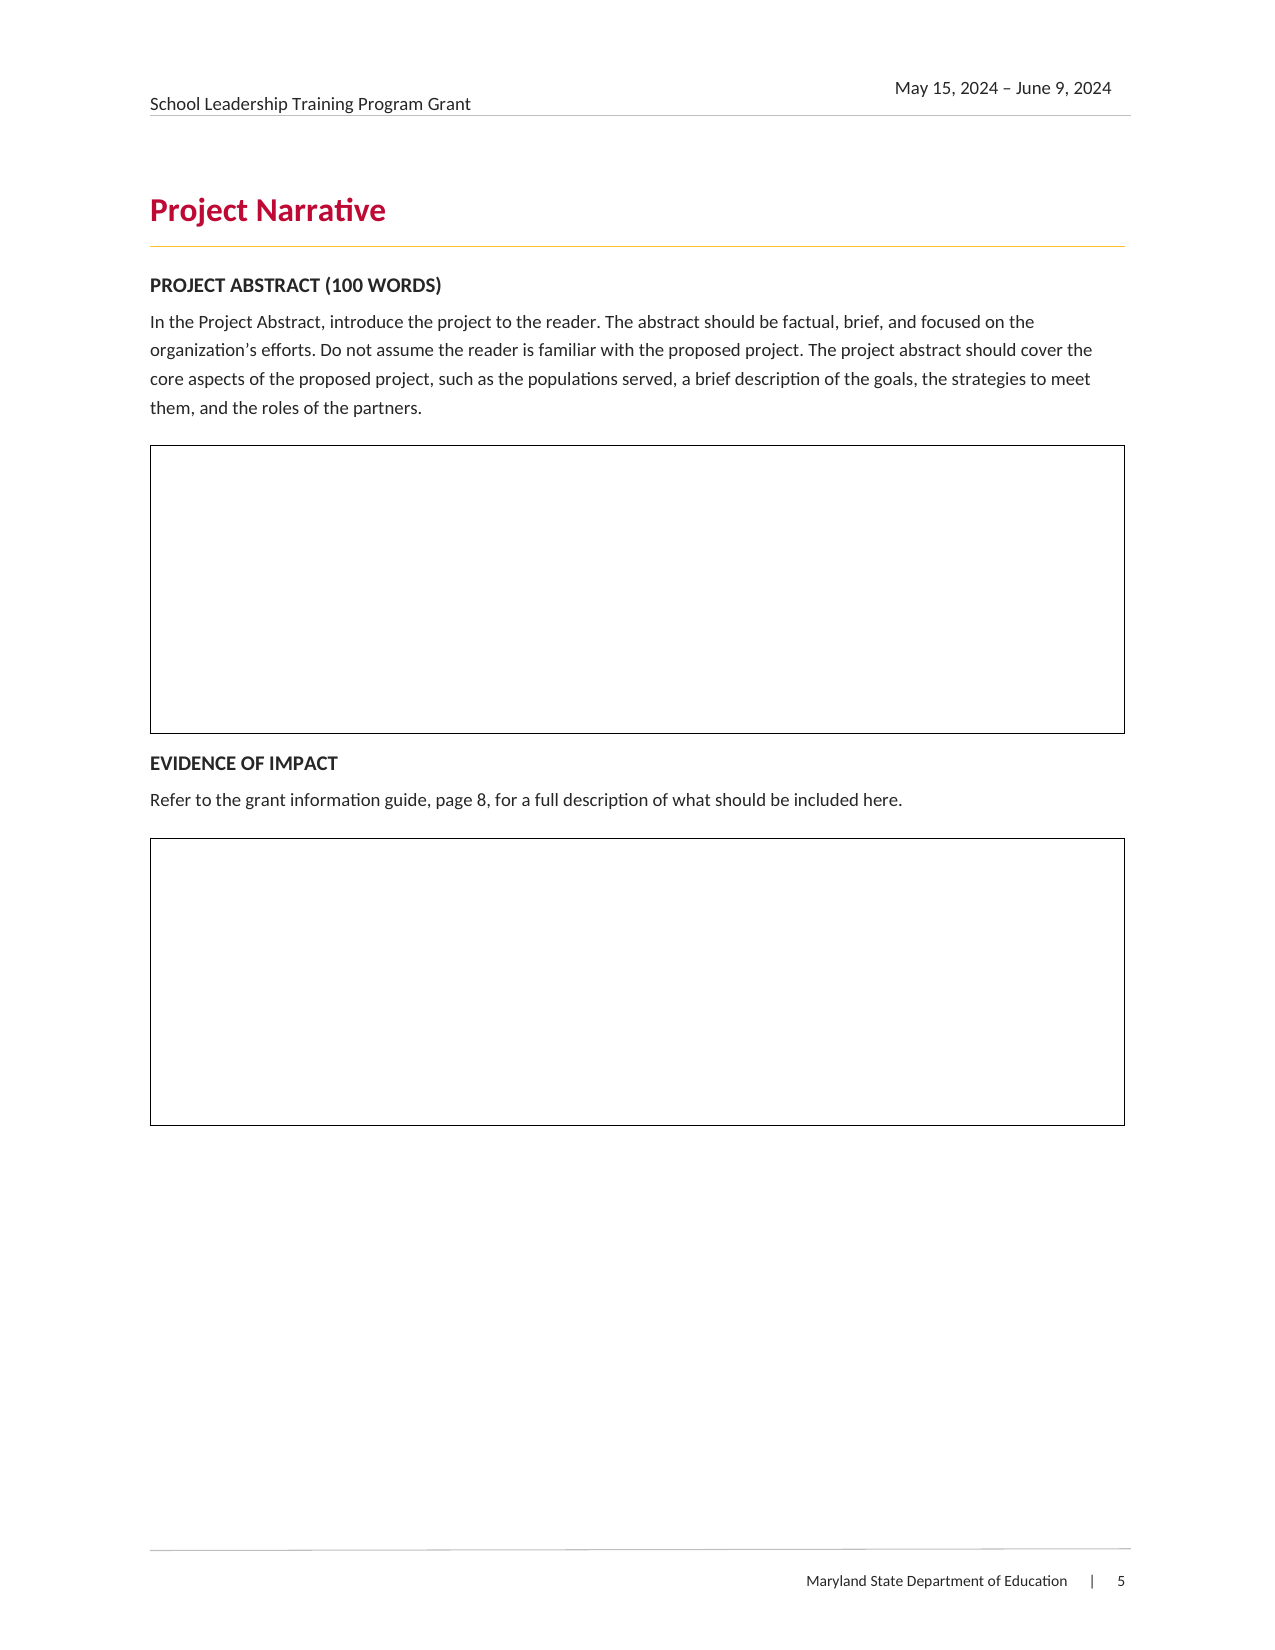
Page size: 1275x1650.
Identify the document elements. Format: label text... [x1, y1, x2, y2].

subtitle PROJECT Abstract (100 WORDS) [150, 272, 1125, 297]
subtitle Project Narrative [150, 189, 1125, 246]
subtitle Evidence of impact [150, 750, 1125, 776]
text In the Project Abstract, introduce the project to the reader. The abstract should be factual, brief, and focused on the organization’s efforts. Do not assume the reader is familiar with the proposed project. The project abstract should cover the core aspects of the proposed project, such as the populations served, a brief description of the goals, the strategies to meet them, and the roles of the partners. [150, 310, 1125, 419]
table_header [151, 839, 1124, 1124]
table_header [151, 446, 1124, 732]
text Refer to the grant information guide, page 8, for a full description of what should be included here. [150, 788, 1125, 811]
